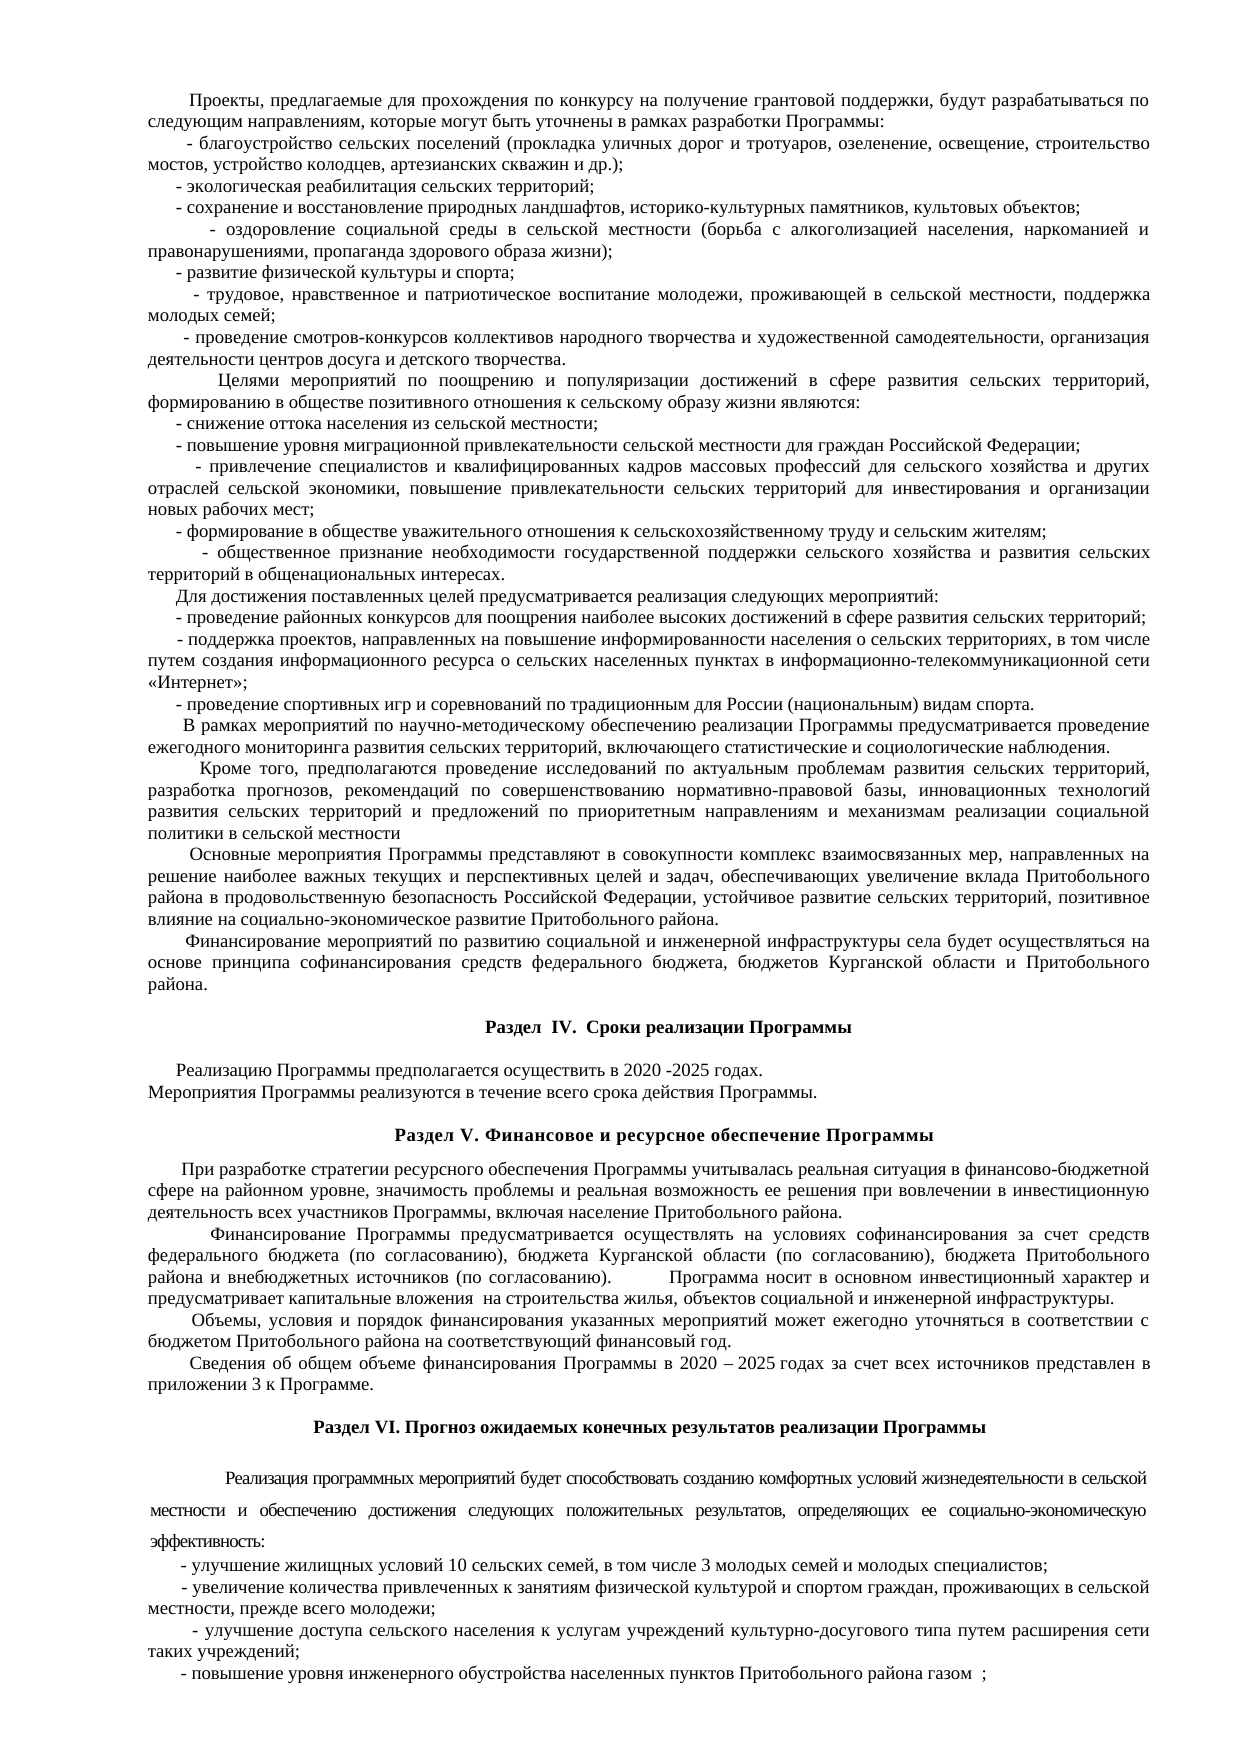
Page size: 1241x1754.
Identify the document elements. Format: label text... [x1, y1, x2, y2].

text Объемы, условия и порядок финансирования указанных мероприятий может ежегодно уточняться в соответствии с бюджетом Притобольного района на соответствующий финансовый год. [148, 1309, 1152, 1352]
text - проведение районных конкурсов для поощрения наиболее высоких достижений в сфере развития сельских территорий; [148, 606, 1152, 628]
text Кроме того, предполагаются проведение исследований по актуальным проблемам развития сельских территорий, разработка прогнозов, рекомендаций по совершенствованию нормативно-правовой базы, инновационных технологий развития сельских территорий и предложений по приоритетным направлениям и механизмам реализации социальной политики в сельской местности [148, 757, 1152, 843]
text Раздел VI. Прогноз ожидаемых конечных результатов реализации Программы [148, 1416, 1152, 1438]
text - повышение уровня инженерного обустройства населенных пунктов Притобольного района газом ; [148, 1662, 1152, 1683]
text Мероприятия Программы реализуются в течение всего срока действия Программы. [148, 1081, 1152, 1102]
text - формирование в обществе уважительного отношения к сельскохозяйственному труду и сельским жителям; [148, 520, 1152, 541]
text Целями мероприятий по поощрению и популяризации достижений в сфере развития сельских территорий, формированию в обществе позитивного отношения к сельскому образу жизни являются: [148, 369, 1152, 412]
text Финансирование Программы предусматривается осуществлять на условиях софинансирования за счет средств федерального бюджета (по согласованию), бюджета Курганской области (по согласованию), бюджета Притобольного района и внебюджетных источников (по согласованию). Программа носит в основном инвестиционный характер и предусматривает капитальные вложения на строительства жилья, объектов социальной и инженерной инфраструктуры. [148, 1222, 1152, 1309]
text - улучшение доступа сельского населения к услугам учреждений культурно-досугового типа путем расширения сети таких учреждений; [148, 1619, 1152, 1662]
text Проекты, предлагаемые для прохождения по конкурсу на получение грантовой поддержки, будут разрабатываться по следующим направлениям, которые могут быть уточнены в рамках разработки Программы: [148, 89, 1152, 132]
text При разработке стратегии ресурсного обеспечения Программы учитывалась реальная ситуация в финансово-бюджетной сфере на районном уровне, значимость проблемы и реальная возможность ее решения при вовлечении в инвестиционную деятельность всех участников Программы, включая население Притобольного района. [148, 1158, 1152, 1222]
text В рамках мероприятий по научно-методическому обеспечению реализации Программы предусматривается проведение ежегодного мониторинга развития сельских территорий, включающего статистические и социологические наблюдения. [148, 714, 1152, 757]
text - поддержка проектов, направленных на повышение информированности населения о сельских территориях, в том числе путем создания информационного ресурса о сельских населенных пунктах в информационно-телекоммуникационной сети «Интернет»; [148, 628, 1152, 692]
text Финансирование мероприятий по развитию социальной и инженерной инфраструктуры села будет осуществляться на основе принципа софинансирования средств федерального бюджета, бюджетов Курганской области и Притобольного района. [148, 929, 1152, 994]
text - увеличение количества привлеченных к занятиям физической культурой и спортом граждан, проживающих в сельской местности, прежде всего молодежи; [148, 1576, 1152, 1619]
text Основные мероприятия Программы представляют в совокупности комплекс взаимосвязанных мер, направленных на решение наиболее важных текущих и перспективных целей и задач, обеспечивающих увеличение вклада Притобольного района в продовольственную безопасность Российской Федерации, устойчивое развитие сельских территорий, позитивное влияние на социально-экономическое развитие Притобольного района. [148, 843, 1152, 929]
text - экологическая реабилитация сельских территорий; [148, 175, 1152, 196]
text - повышение уровня миграционной привлекательности сельской местности для граждан Российской Федерации; [148, 434, 1152, 455]
text Реализация программных мероприятий будет способствовать созданию комфортных условий жизнедеятельности в сельской местности и обеспечению достижения следующих положительных результатов, определяющих ее социально-экономическую эффективность: [150, 1459, 1147, 1554]
text - привлечение специалистов и квалифицированных кадров массовых профессий для сельского хозяйства и других отраслей сельской экономики, повышение привлекательности сельских территорий для инвестирования и организации новых рабочих мест; [148, 455, 1152, 520]
text - развитие физической культуры и спорта; [148, 261, 1152, 283]
text - сохранение и восстановление природных ландшафтов, историко-культурных памятников, культовых объектов; [148, 196, 1152, 218]
text - улучшение жилищных условий 10 сельских семей, в том числе 3 молодых семей и молодых специалистов; [148, 1554, 1152, 1576]
text Раздел IV. Сроки реализации Программы [148, 1016, 1152, 1037]
text - общественное признание необходимости государственной поддержки сельского хозяйства и развития сельских территорий в общенациональных интересах. [148, 541, 1152, 584]
text - трудовое, нравственное и патриотическое воспитание молодежи, проживающей в сельской местности, поддержка молодых семей; [148, 283, 1152, 326]
text Реализацию Программы предполагается осуществить в 2020 -2025 годах. [148, 1059, 1152, 1081]
text - проведение смотров-конкурсов коллективов народного творчества и художественной самодеятельности, организация деятельности центров досуга и детского творчества. [148, 326, 1152, 369]
text - проведение спортивных игр и соревнований по традиционным для России (национальным) видам спорта. [148, 692, 1152, 714]
text - оздоровление социальной среды в сельской местности (борьба с алкоголизацией населения, наркоманией и правонарушениями, пропаганда здорового образа жизни); [148, 218, 1152, 261]
text - снижение оттока населения из сельской местности; [148, 412, 1152, 434]
text Сведения об общем объеме финансирования Программы в 2020 – 2025 годах за счет всех источников представлен в приложении 3 к Программе. [148, 1352, 1152, 1395]
text Раздел V. Финансовое и ресурсное обеспечение Программы [177, 1124, 1152, 1145]
text Для достижения поставленных целей предусматривается реализация следующих мероприятий: [148, 584, 1152, 606]
text - благоустройство сельских поселений (прокладка уличных дорог и тротуаров, озеленение, освещение, строительство мостов, устройство колодцев, артезианских скважин и др.); [148, 132, 1152, 175]
